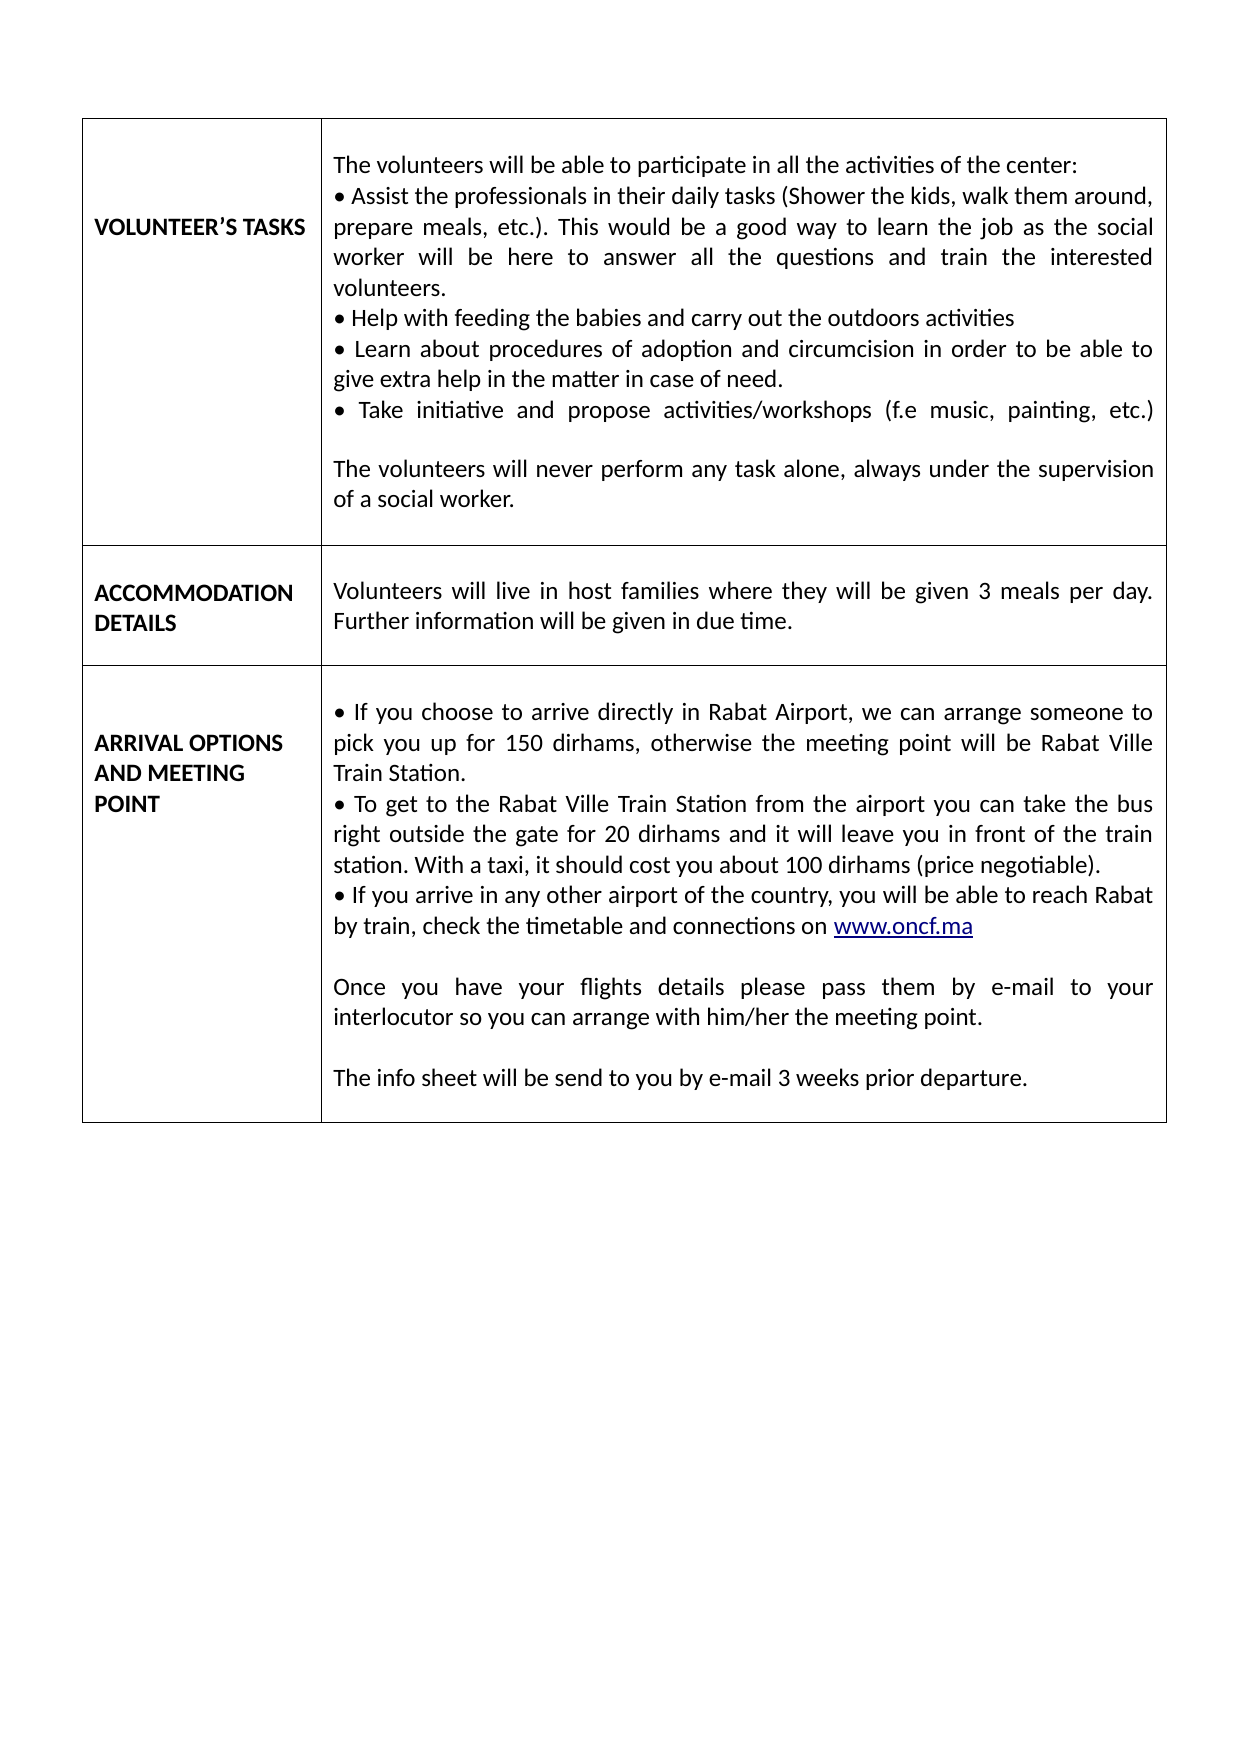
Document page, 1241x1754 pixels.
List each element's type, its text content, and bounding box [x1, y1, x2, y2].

table_cell VOLUNTEER’S TASKS [83, 119, 321, 545]
table_cell Volunteers will live in host families where they will be given 3 meals per day. Further information will be given in due time. [322, 546, 1166, 665]
table_cell • If you choose to arrive directly in Rabat Airport, we can arrange someone to pick you up for 150 dirhams, otherwise the meeting point will be Rabat Ville Train Station. • To get to the Rabat Ville Train Station from the airport you can take the bus right outside the gate for 20 dirhams and it will leave you in front of the train station. With a taxi, it should cost you about 100 dirhams (price negotiable). • If you arrive in any other airport of the country, you will be able to reach Rabat by train, check the timetable and connections on www.oncf.ma Once you have your flights details please pass them by e-mail to your interlocutor so you can arrange with him/her the meeting point. The info sheet will be send to you by e-mail 3 weeks prior departure. [322, 666, 1166, 1122]
table_cell The volunteers will be able to participate in all the activities of the center: • Assist the professionals in their daily tasks (Shower the kids, walk them around, prepare meals, etc.). This would be a good way to learn the job as the social worker will be here to answer all the questions and train the interested volunteers. • Help with feeding the babies and carry out the outdoors activities • Learn about procedures of adoption and circumcision in order to be able to give extra help in the matter in case of need. • Take initiative and propose activities/workshops (f.e music, painting, etc.) The volunteers will never perform any task alone, always under the supervision of a social worker. [322, 119, 1166, 545]
table_cell ARRIVAL OPTIONS AND MEETING POINT [83, 666, 321, 1122]
table_cell ACCOMMODATION DETAILS [83, 546, 321, 665]
